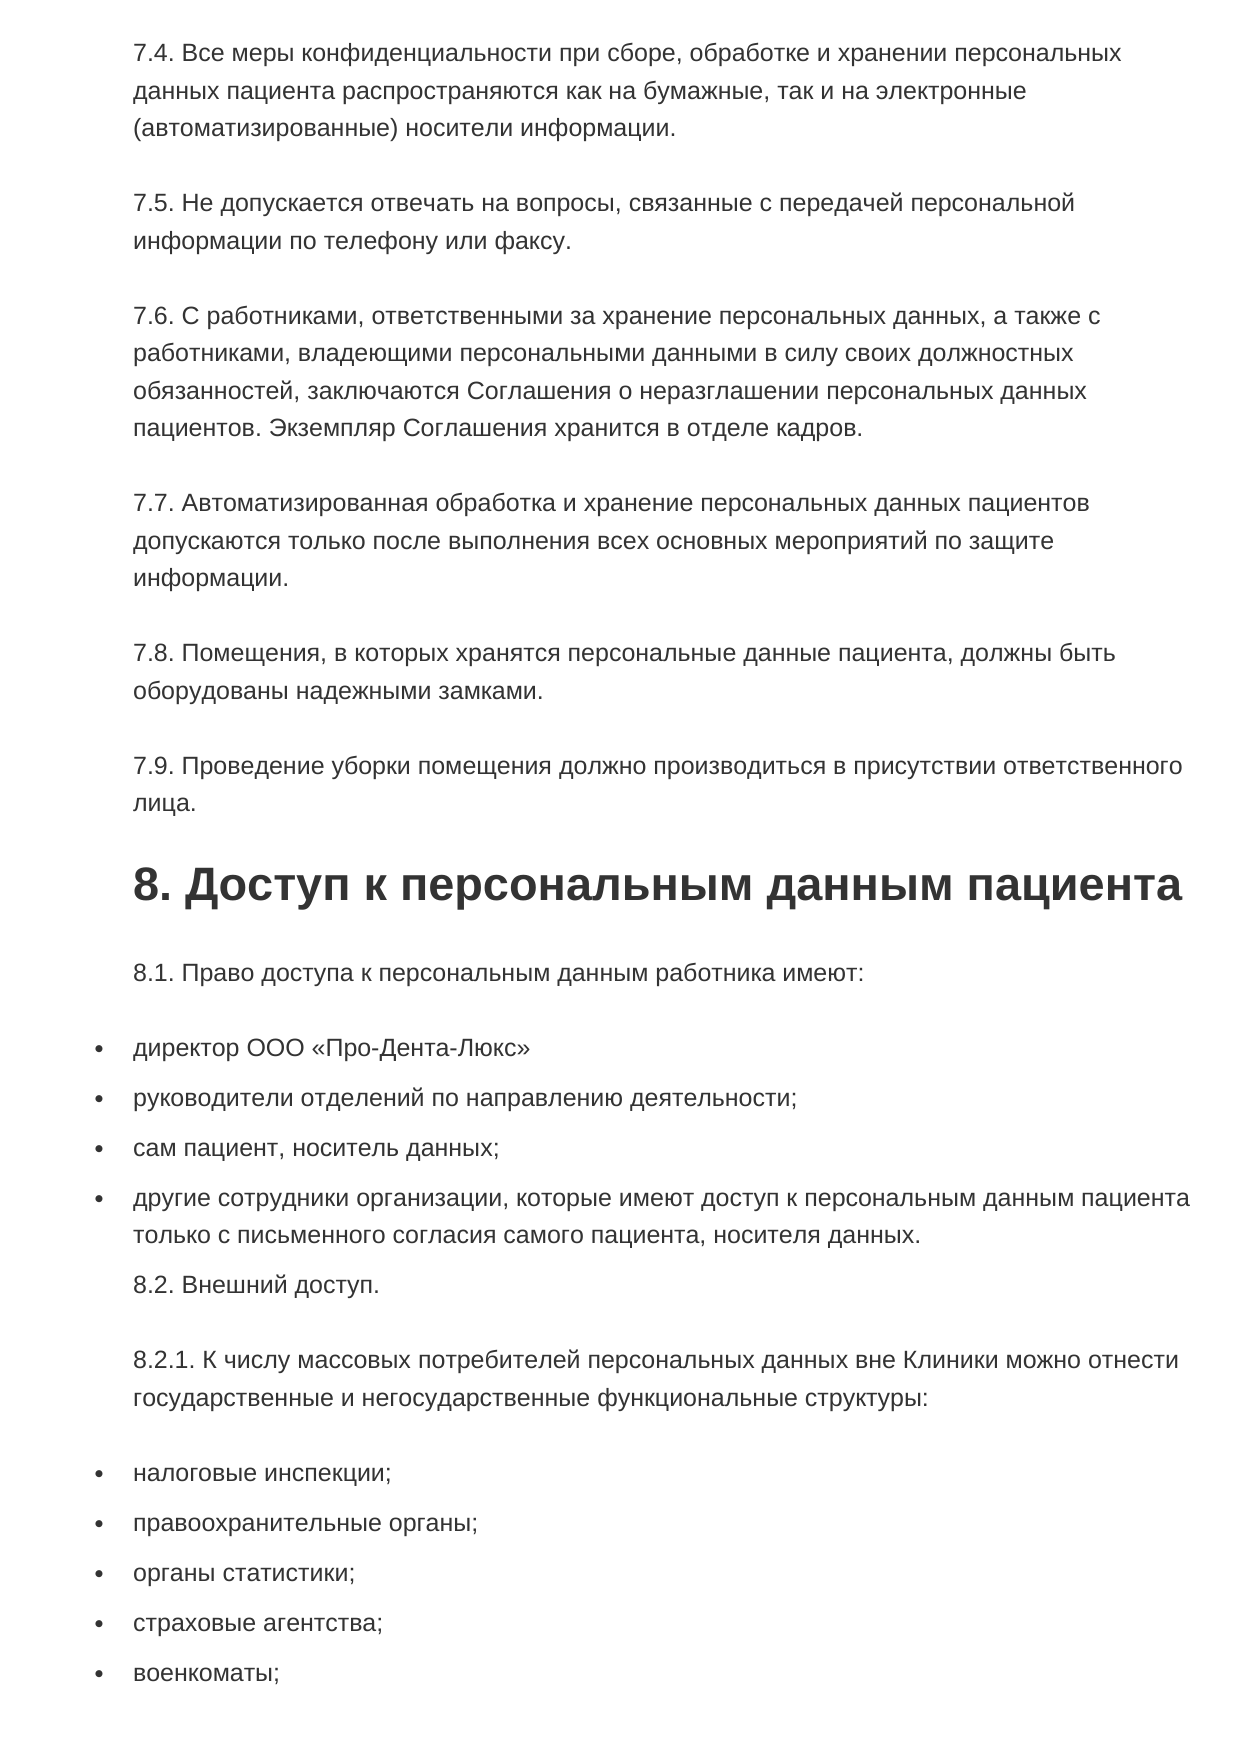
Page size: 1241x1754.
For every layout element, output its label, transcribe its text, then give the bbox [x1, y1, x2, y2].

text 7.6. С работниками, ответственными за хранение персональных данных, а также с работниками, владеющими персональными данными в силу своих должностных обязанностей, заключаются Соглашения о неразглашении персональных данных пациентов. Экземпляр Соглашения хранится в отделе кадров. [133, 292, 1196, 442]
text 7.7. Автоматизированная обработка и хранение персональных данных пациентов допускаются только после выполнения всех основных мероприятий по защите информации. [133, 479, 1196, 592]
list страховые агентства; [95, 1599, 1196, 1637]
list сам пациент, носитель данных; [95, 1124, 1196, 1162]
list органы статистики; [95, 1549, 1196, 1587]
list руководители отделений по направлению деятельности; [95, 1074, 1196, 1112]
text 7.4. Все меры конфиденциальности при сборе, обработке и хранении персональных данных пациента распространяются как на бумажные, так и на электронные (автоматизированные) носители информации. [133, 29, 1196, 142]
list директор ООО «Про-Дента-Люкс» [95, 1024, 1196, 1062]
list налоговые инспекции; [95, 1449, 1196, 1487]
text 8. Доступ к персональным данным пациента [133, 856, 1196, 910]
text 7.8. Помещения, в которых хранятся персональные данные пациента, должны быть оборудованы надежными замками. [133, 629, 1196, 704]
text 7.5. Не допускается отвечать на вопросы, связанные с передачей персональной информации по телефону или факсу. [133, 179, 1196, 254]
text 8.2.1. К числу массовых потребителей персональных данных вне Клиники можно отнести государственные и негосударственные функциональные структуры: [133, 1337, 1196, 1412]
text 8.1. Право доступа к персональным данным работника имеют: [133, 949, 1196, 987]
list другие сотрудники организации, которые имеют доступ к персональным данным пациента только с письменного согласия самого пациента, носителя данных. [95, 1174, 1196, 1249]
text 8.2. Внешний доступ. [133, 1262, 1196, 1299]
list правоохранительные органы; [95, 1499, 1196, 1537]
text 7.9. Проведение уборки помещения должно производиться в присутствии ответственного лица. [133, 742, 1196, 817]
list военкоматы; [95, 1649, 1196, 1687]
